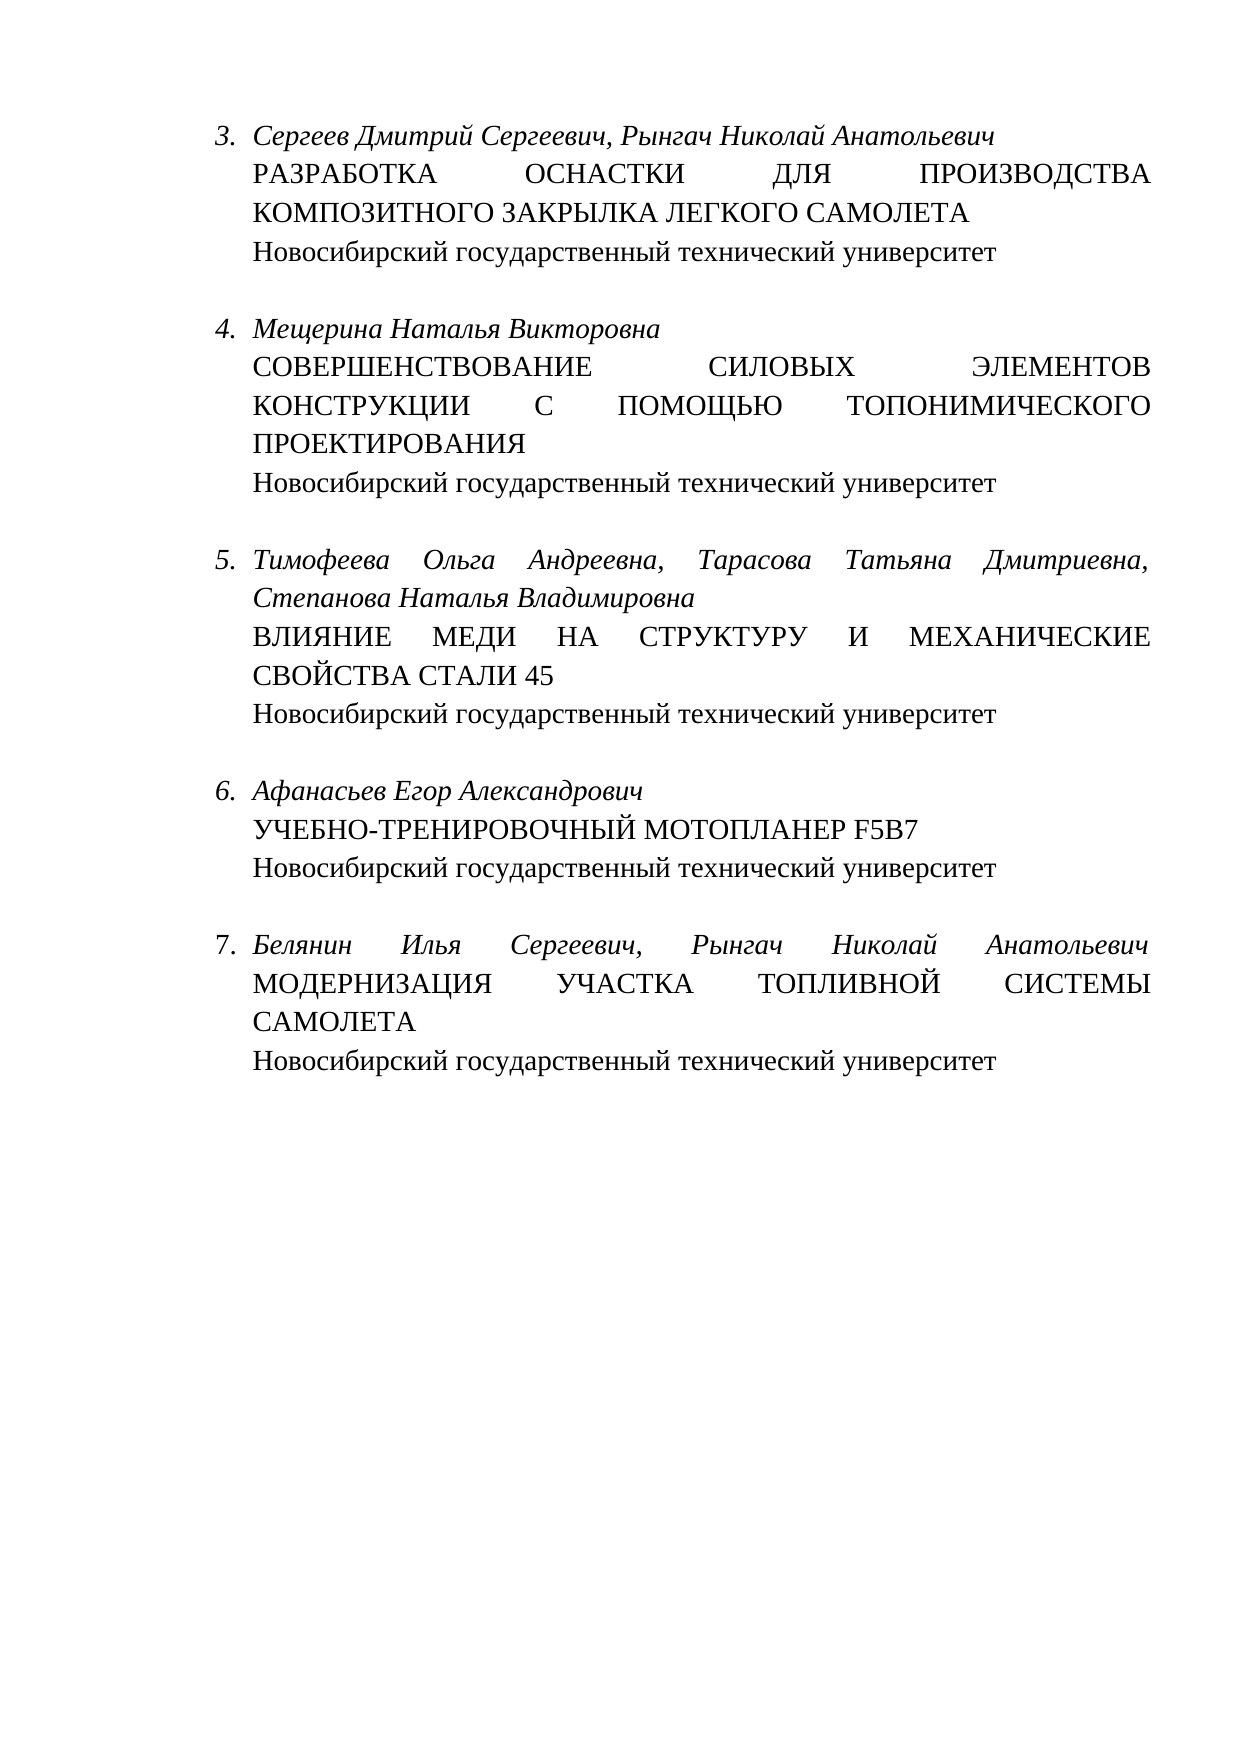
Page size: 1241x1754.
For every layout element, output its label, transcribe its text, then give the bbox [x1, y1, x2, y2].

list Сергеев Дмитрий Сергеевич, Рынгач Николай Анатольевич [215, 118, 1152, 152]
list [252, 234, 1152, 267]
list Новосибирский государственный технический университет [252, 850, 1152, 884]
list Тимофеева Ольга Андреевна, Тарасова Татьяна Дмитриевна, Степанова Наталья Владимировна [215, 542, 1152, 614]
list ВЛИЯНИЕ МЕДИ НА СТРУКТУРУ И МЕХАНИЧЕСКИЕ СВОЙСТВА СТАЛИ 45 [252, 619, 1152, 691]
list Афанасьев Егор Александрович [215, 773, 1152, 807]
list Белянин Илья Сергеевич, Рынгач Николай Анатольевич МОДЕРНИЗАЦИЯ УЧАСТКА ТОПЛИВНОЙ СИСТЕМЫ САМОЛЕТА [215, 927, 1152, 1038]
list Новосибирский государственный технический университет [252, 1043, 1152, 1077]
list СОВЕРШЕНСТВОВАНИЕ СИЛОВЫХ ЭЛЕМЕНТОВ КОНСТРУКЦИИ С ПОМОЩЬЮ ТОПОНИМИЧЕСКОГО ПРОЕКТИРОВАНИЯ [252, 349, 1152, 460]
list Новосибирский государственный технический университет [252, 465, 1152, 498]
list УЧЕБНО-ТРЕНИРОВОЧНЫЙ МОТОПЛАНЕР F5B7 [252, 812, 1152, 845]
list Новосибирский государственный технический университет [252, 696, 1152, 730]
list Мещерина Наталья Викторовна [215, 311, 1152, 344]
list РАЗРАБОТКА ОСНАСТКИ ДЛЯ ПРОИЗВОДСТВА КОМПОЗИТНОГО ЗАКРЫЛКА ЛЕГКОГО САМОЛЕТА [252, 157, 1152, 229]
